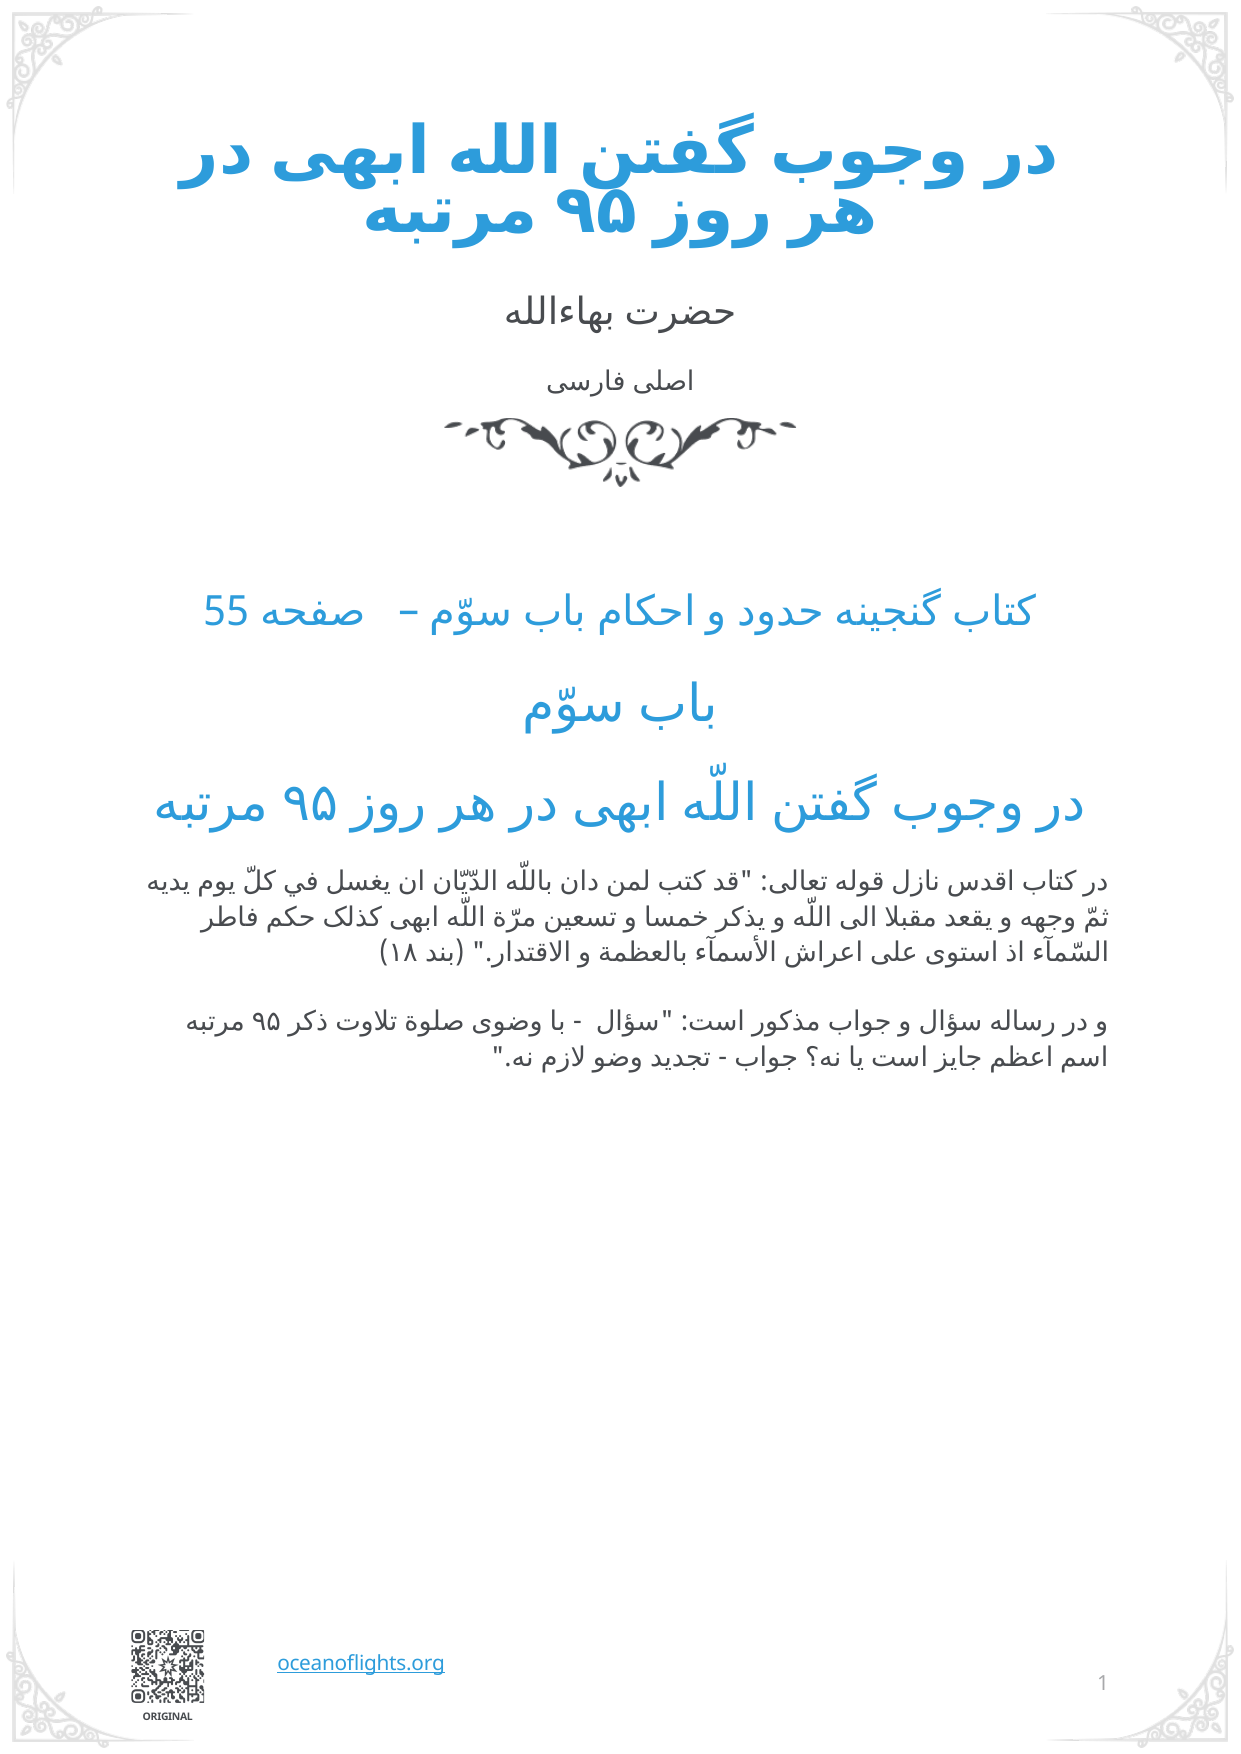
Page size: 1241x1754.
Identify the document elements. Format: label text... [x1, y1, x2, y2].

title در وجوب گفتن الله ابهی در هر روز ۹۵ مرتبه [131, 117, 1109, 259]
picture [1046, 1560, 1234, 1748]
picture [1046, 6, 1234, 194]
text حضرت بهاءالله [131, 293, 1109, 333]
picture [6, 6, 194, 194]
picture [444, 418, 797, 487]
text در کتاب اقدس نازل قوله تعالی: "قد کتب لمن دان باللّه الدّيّان ان يغسل في کلّ يوم يديه ثمّ وجهه و يقعد مقبلا الی اللّه و يذکر خمسا و تسعين مرّة اللّه ابهی کذلک حکم فاطر السّمآء اذ استوی علی اعراش الأسمآء بالعظمة و الاقتدار." (بند ۱۸) [131, 866, 1109, 973]
text اصلی فارسی [131, 366, 1109, 401]
subtitle در وجوب گفتن اللّه ابهی در هر روز ۹۵ مرتبه [131, 768, 1109, 833]
text و در رساله سؤال و جواب مذکور است: "سؤال - با وضوی صلوة تلاوت ذکر ۹۵ مرتبه اسم اعظم جايز است يا نه؟ جواب - تجديد وضو لازم نه." [131, 1006, 1109, 1077]
subtitle کتاب گنجينه حدود و احکام باب سوّم – صفحه 55 [131, 583, 1109, 636]
subtitle باب سوّم [131, 669, 1109, 734]
picture [6, 1560, 205, 1748]
